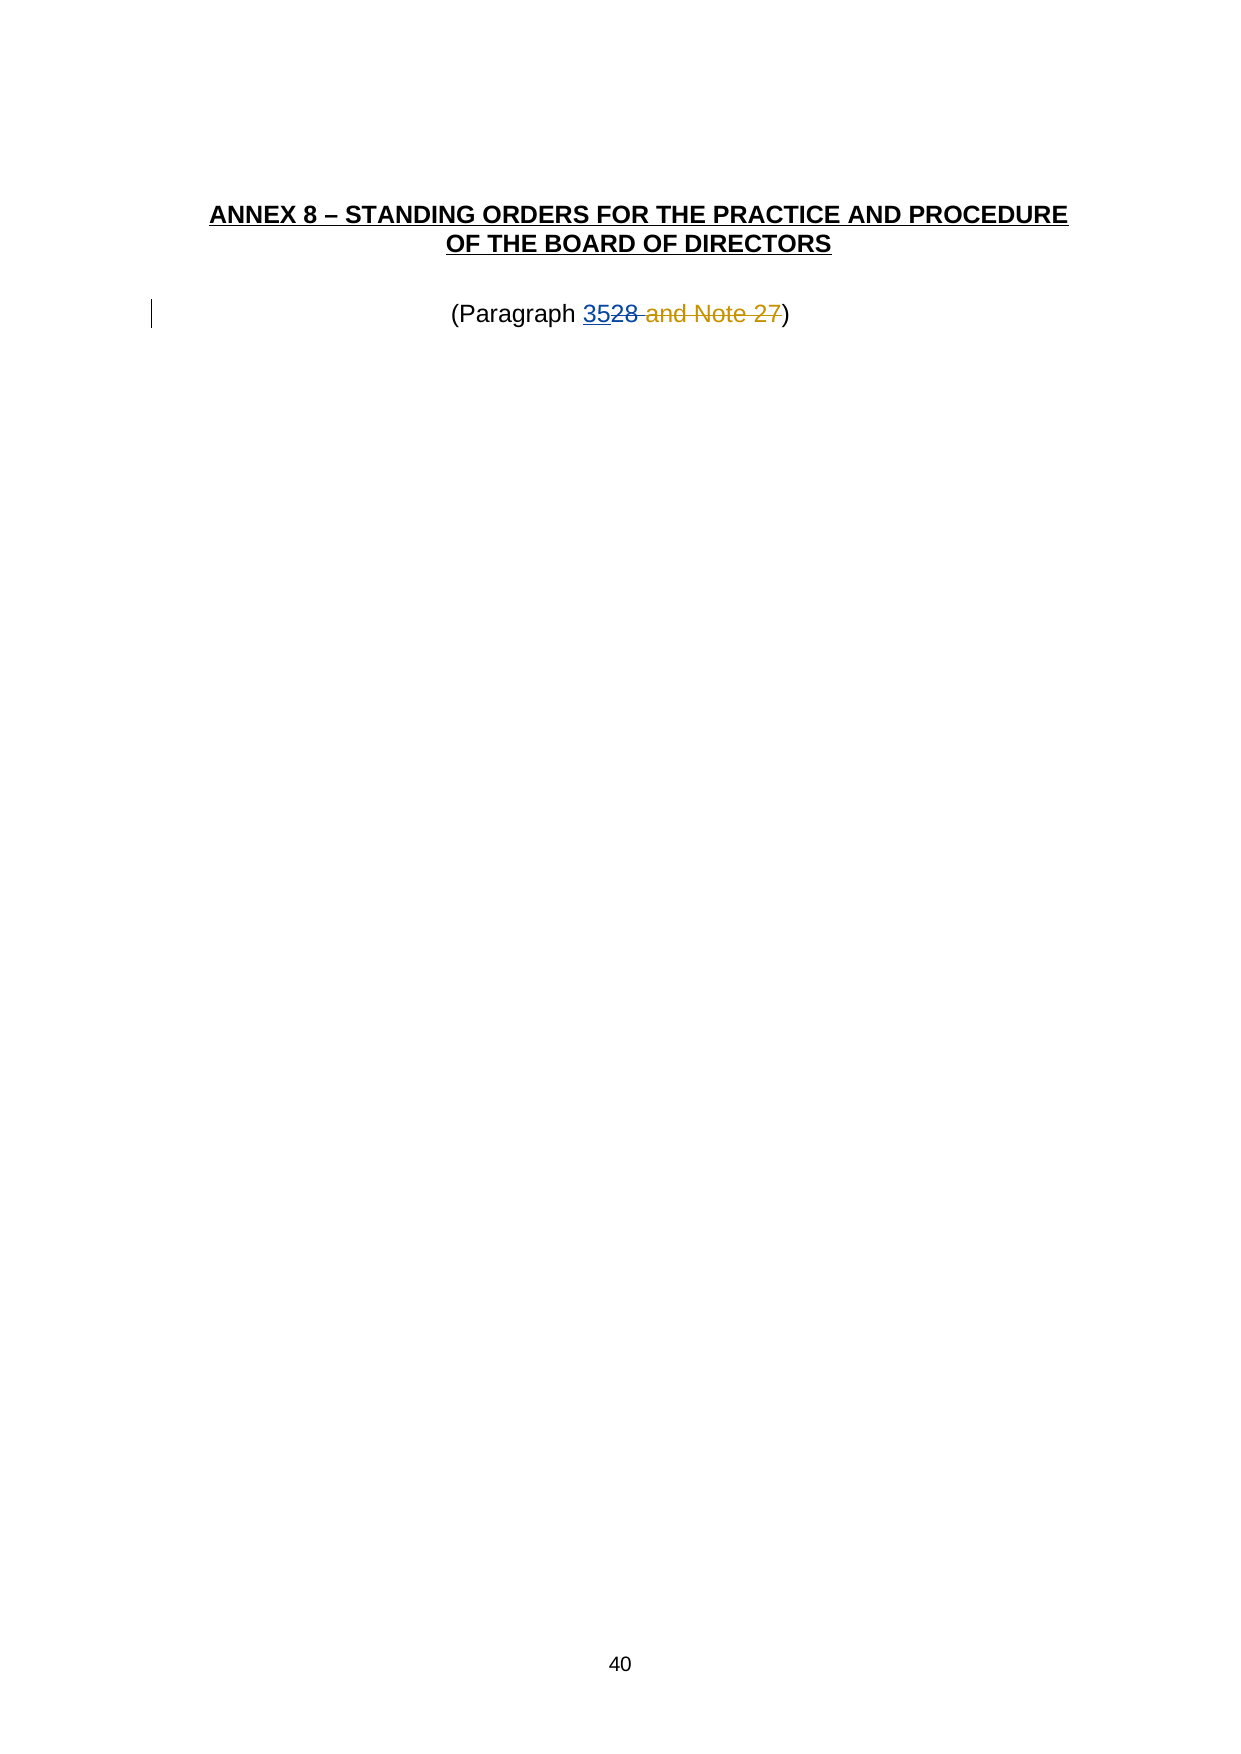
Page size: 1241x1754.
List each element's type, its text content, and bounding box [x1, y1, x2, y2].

subtitle ANNEX 8 – STANDING ORDERS FOR THE PRACTICE PROCEDURE OF THE BOARD OF DIRECTORS [203, 200, 1075, 257]
text (Paragraph ) [165, 299, 1075, 327]
